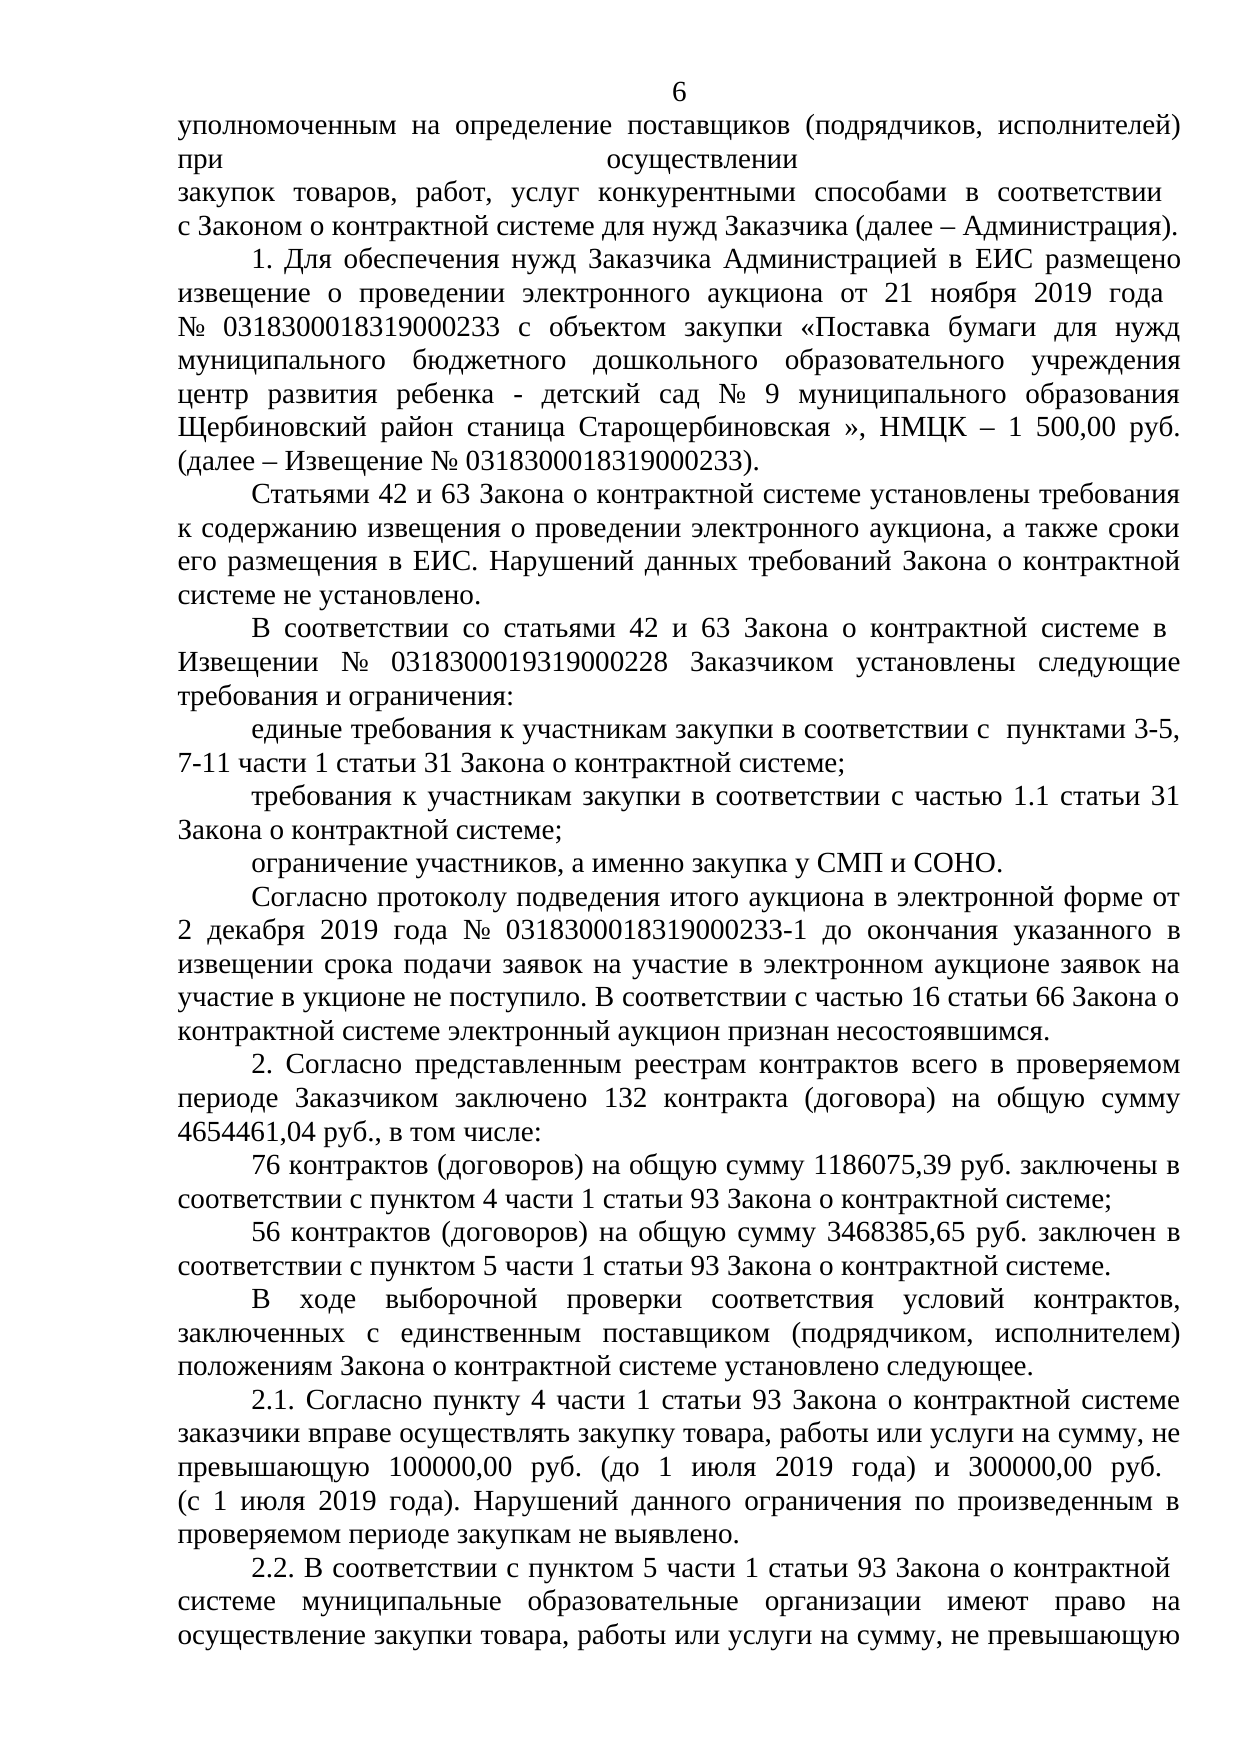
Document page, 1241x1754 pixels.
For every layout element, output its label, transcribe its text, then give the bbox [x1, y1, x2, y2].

text единые требования к участникам закупки в соответствии с пунктами 3-5, 7-11 части 1 статьи 31 Закона о контрактной системе; [177, 711, 1181, 778]
text 1. Для обеспечения нужд Заказчика Администрацией в ЕИС размещено извещение о проведении электронного аукциона от 21 ноября 2019 года № 0318300018319000233 с объектом закупки «Поставка бумаги для нужд муниципального бюджетного дошкольного образовательного учреждения центр развития ребенка - детский сад № 9 муниципального образования Щербиновский район станица Старощербиновская », НМЦК – 1 500,00 руб. (далее – Извещение № 0318300018319000233). [177, 242, 1181, 476]
text требования к участникам закупки в соответствии с частью 1.1 статьи 31 Закона о контрактной системе; [177, 778, 1181, 845]
text Статьями 42 и 63 Закона о контрактной системе установлены требования к содержанию извещения о проведении электронного аукциона, а также сроки его размещения в ЕИС. Нарушений данных требований Закона о контрактной системе не установлено. [177, 476, 1181, 611]
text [177, 1550, 1181, 1650]
text В соответствии со статьями 42 и 63 Закона о контрактной системе в Извещении № 0318300019319000228 Заказчиком установлены следующие требования и ограничения: [177, 611, 1181, 711]
text Согласно протоколу подведения итого аукциона в электронной форме от 2 декабря 2019 года № 0318300018319000233-1 до окончания указанного в извещении срока подачи заявок на участие в электронном аукционе заявок на участие в укционе не поступило. В соответствии с частью 16 статьи 66 Закона о контрактной системе электронный аукцион признан несостоявшимся. [177, 879, 1181, 1047]
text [177, 107, 1181, 242]
text ограничение участников, а именно закупка у СМП и СОНО. [177, 845, 1181, 879]
text 2.1. Согласно пункту 4 части 1 статьи 93 Закона о контрактной системе заказчики вправе осуществлять закупку товара, работы или услуги на сумму, не превышающую 100000,00 руб. (до 1 июля 2019 года) и 300000,00 руб. (с 1 июля 2019 года). Нарушений данного ограничения по произведенным в проверяемом периоде закупкам не выявлено. [177, 1382, 1181, 1550]
text В ходе выборочной проверки соответствия условий контрактов, заключенных с единственным поставщиком (подрядчиком, исполнителем) положениям Закона о контрактной системе установлено следующее. [177, 1281, 1181, 1382]
text 56 контрактов (договоров) на общую сумму 3468385,65 руб. заключен в соответствии с пунктом 5 части 1 статьи 93 Закона о контрактной системе. [177, 1214, 1181, 1281]
text 2. Согласно представленным реестрам контрактов всего в проверяемом периоде Заказчиком заключено 132 контракта (договора) на общую сумму 4654461,04 руб., в том числе: [177, 1047, 1181, 1147]
text 76 контрактов (договоров) на общую сумму 1186075,39 руб. заключены в соответствии с пунктом 4 части 1 статьи 93 Закона о контрактной системе; [177, 1147, 1181, 1214]
